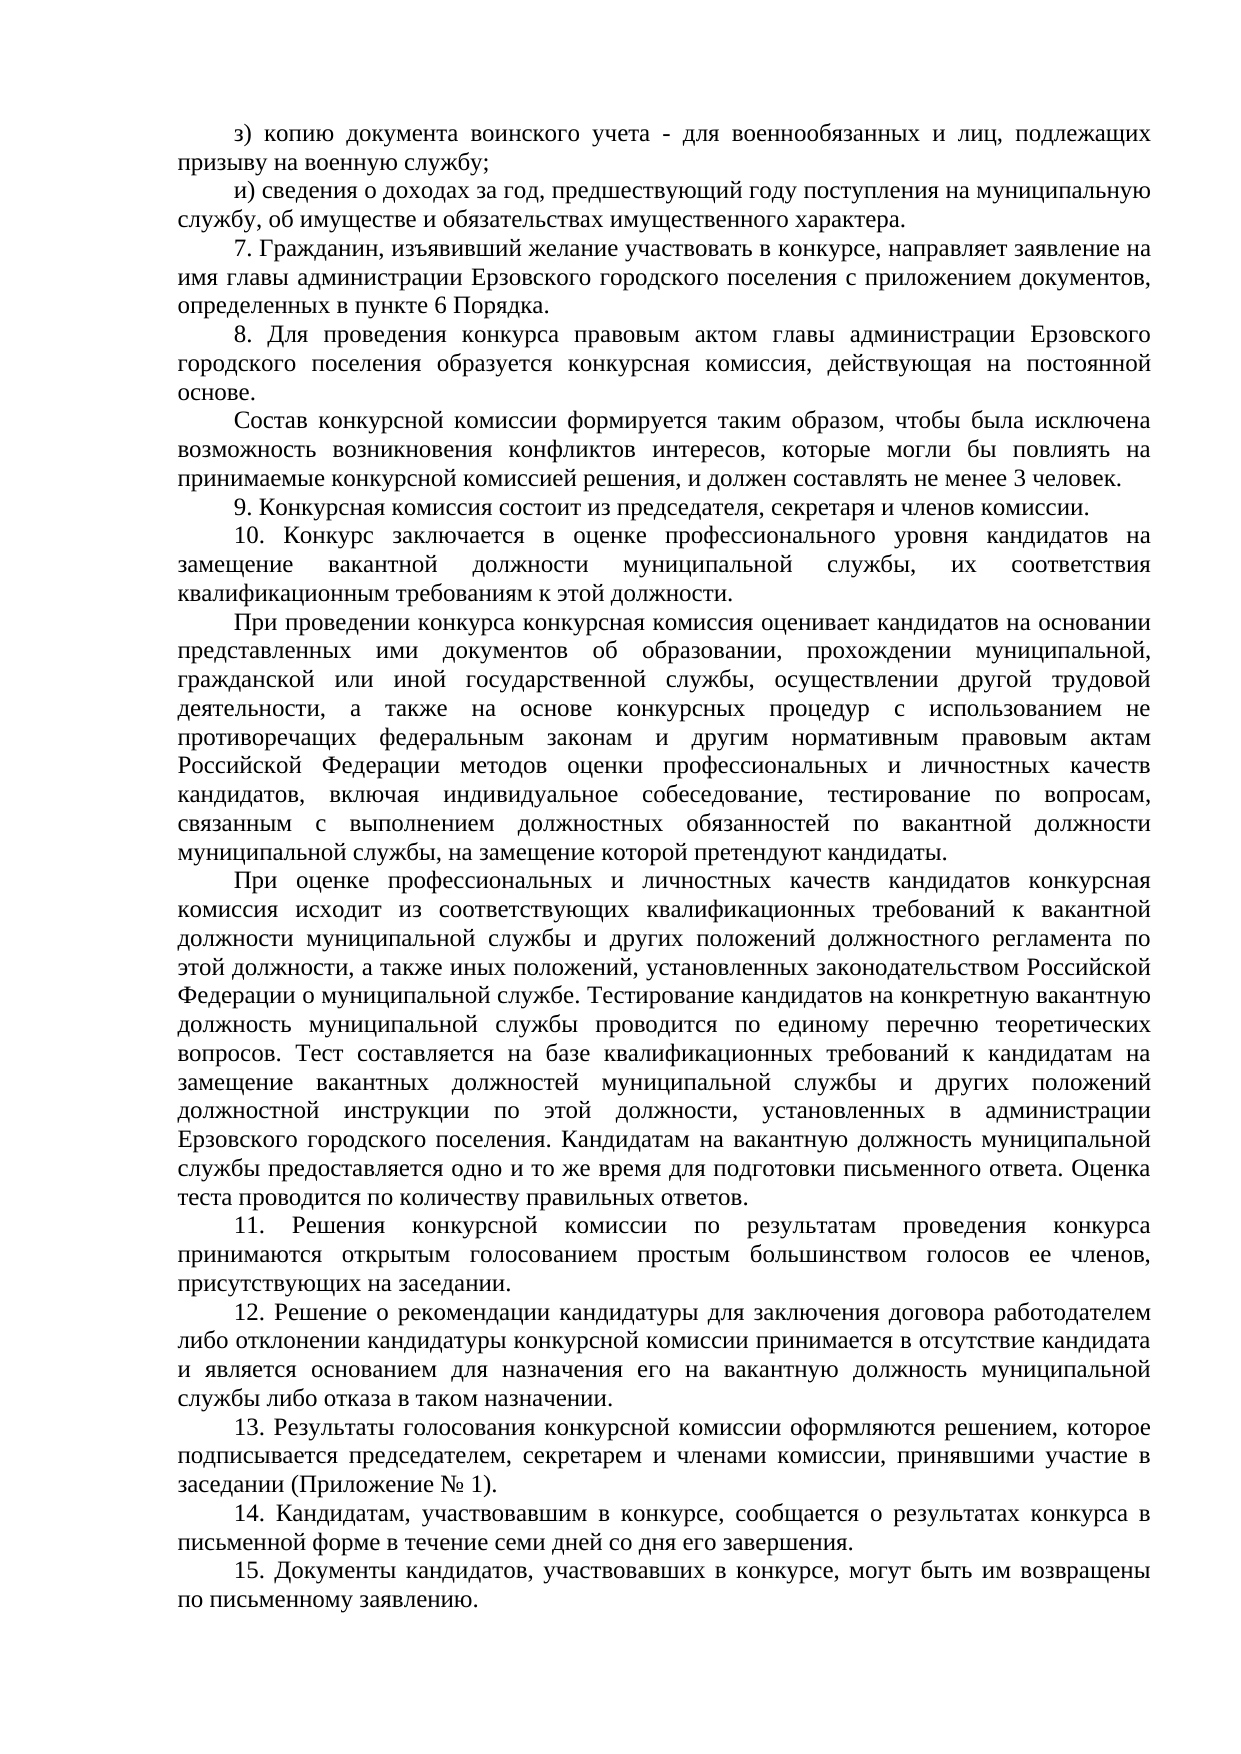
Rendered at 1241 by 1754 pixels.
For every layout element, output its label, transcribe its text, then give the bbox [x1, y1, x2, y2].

text 9. Конкурсная комиссия состоит из председателя, секретаря и членов комиссии. [177, 492, 1152, 521]
text При оценке профессиональных и личностных качеств кандидатов конкурсная комиссия исходит из соответствующих квалификационных требований к вакантной должности муниципальной службы и других положений должностного регламента по этой должности, а также иных положений, установленных законодательством Российской Федерации о муниципальной службе. Тестирование кандидатов на конкретную вакантную должность муниципальной службы проводится по единому перечню теоретических вопросов. Тест составляется на базе квалификационных требований к кандидатам на замещение вакантных должностей муниципальной службы и других положений должностной инструкции по этой должности, установленных в администрации Ерзовского городского поселения. Кандидатам на вакантную должность муниципальной службы предоставляется одно и то же время для подготовки письменного ответа. Оценка теста проводится по количеству правильных ответов. [177, 866, 1152, 1211]
text 15. Документы кандидатов, участвовавших в конкурсе, могут быть им возвращены по письменному заявлению. [177, 1556, 1152, 1613]
text 13. Результаты голосования конкурсной комиссии оформляются решением, которое подписывается председателем, секретарем и членами комиссии, принявшими участие в заседании (Приложение № 1). [177, 1412, 1152, 1498]
text 11. Решения конкурсной комиссии по результатам проведения конкурса принимаются открытым голосованием простым большинством голосов ее членов, присутствующих на заседании. [177, 1211, 1152, 1297]
text з) копию документа воинского учета - для военнообязанных и лиц, подлежащих призыву на военную службу; [177, 118, 1152, 176]
text Состав конкурсной комиссии формируется таким образом, чтобы была исключена возможность возникновения конфликтов интересов, которые могли бы повлиять на принимаемые конкурсной комиссией решения, и должен составлять не менее 3 человек. [177, 406, 1152, 492]
text 8. Для проведения конкурса правовым актом главы администрации Ерзовского городского поселения образуется конкурсная комиссия, действующая на постоянной основе. [177, 319, 1152, 406]
text 12. Решение о рекомендации кандидатуры для заключения договора работодателем либо отклонении кандидатуры конкурсной комиссии принимается в отсутствие кандидата и является основанием для назначения его на вакантную должность муниципальной службы либо отказа в таком назначении. [177, 1297, 1152, 1412]
text 7. Гражданин, изъявивший желание участвовать в конкурсе, направляет заявление на имя главы администрации Ерзовского городского поселения с приложением документов, определенных в пункте 6 Порядка. [177, 233, 1152, 319]
text 14. Кандидатам, участвовавшим в конкурсе, сообщается о результатах конкурса в письменной форме в течение семи дней со дня его завершения. [177, 1498, 1152, 1556]
text и) сведения о доходах за год, предшествующий году поступления на муниципальную службу, об имуществе и обязательствах имущественного характера. [177, 176, 1152, 233]
text 10. Конкурс заключается в оценке профессионального уровня кандидатов на замещение вакантной должности муниципальной службы, их соответствия квалификационным требованиям к этой должности. [177, 521, 1152, 607]
text При проведении конкурса конкурсная комиссия оценивает кандидатов на основании представленных ими документов об образовании, прохождении муниципальной, гражданской или иной государственной службы, осуществлении другой трудовой деятельности, а также на основе конкурсных процедур с использованием не противоречащих федеральным законам и другим нормативным правовым актам Российской Федерации методов оценки профессиональных и личностных качеств кандидатов, включая индивидуальное собеседование, тестирование по вопросам, связанным с выполнением должностных обязанностей по вакантной должности муниципальной службы, на замещение которой претендуют кандидаты. [177, 607, 1152, 866]
